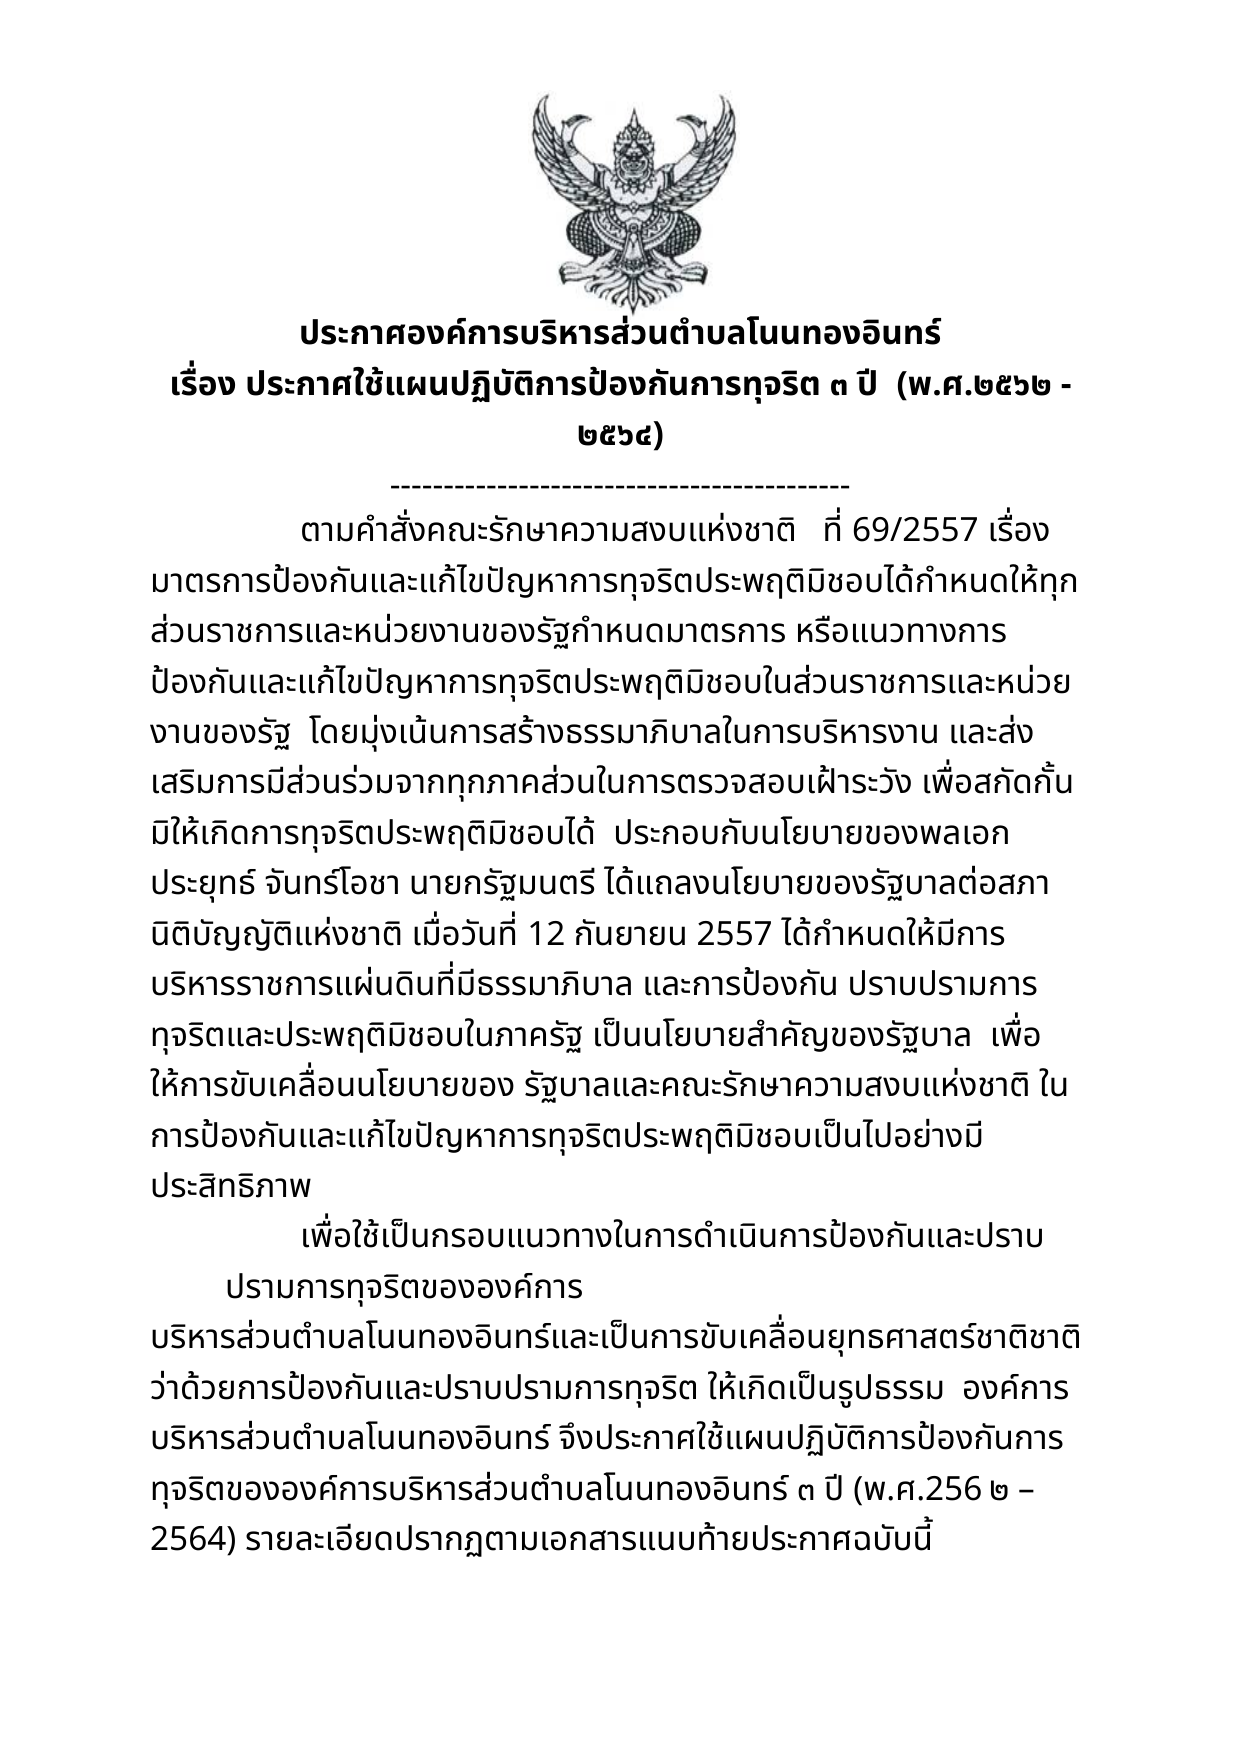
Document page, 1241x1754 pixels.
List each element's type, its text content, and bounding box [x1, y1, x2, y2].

text เพื่อใช้เป็นกรอบแนวทางในการดำเนินการป้องกันและปราบปรามการทุจริตขององค์การ [225, 1212, 1090, 1313]
text ------------------------------------------- [150, 461, 1090, 506]
text ประกาศองค์การบริหารส่วนตำบลโนนทองอินทร์ [150, 309, 1090, 359]
picture [527, 90, 740, 309]
text ตามคำสั่งคณะรักษาความสงบแห่งชาติ ที่ 69/2557 เรื่อง มาตรการป้องกันและแก้ไขปัญหาการทุจริตประพฤติมิชอบได้กำหนดให้ทุกส่วนราชการและหน่วยงานของรัฐกำหนดมาตรการ หรือแนวทางการป้องกันและแก้ไขปัญหาการทุจริตประพฤติมิชอบในส่วนราชการและหน่วยงานของรัฐ โดยมุ่งเน้นการสร้างธรรมาภิบาลในการบริหารงาน และส่งเสริมการมีส่วนร่วมจากทุกภาคส่วนในการตรวจสอบเฝ้าระวัง เพื่อสกัดกั้นมิให้เกิดการทุจริตประพฤติมิชอบได้ ประกอบกับนโยบายของพลเอกประยุทธ์ จันทร์โอชา นายกรัฐมนตรี ได้แถลงนโยบายของรัฐบาลต่อสภานิติบัญญัติแห่งชาติ เมื่อวันที่ 12 กันยายน 2557 ได้กำหนดให้มีการบริหารราชการแผ่นดินที่มีธรรมาภิบาล และการป้องกัน ปราบปรามการทุจริตและประพฤติมิชอบในภาครัฐ เป็นนโยบายสำคัญของรัฐบาล เพื่อให้การขับเคลื่อนนโยบายของ รัฐบาลและคณะรักษาความสงบแห่งชาติ ในการป้องกันและแก้ไขปัญหาการทุจริตประพฤติมิชอบเป็นไปอย่างมีประสิทธิภาพ [150, 506, 1090, 1212]
text บริหารส่วนตำบลโนนทองอินทร์และเป็นการขับเคลื่อนยุทธศาสตร์ชาติชาติว่าด้วยการป้องกันและปราบปรามการทุจริต ให้เกิดเป็นรูปธรรม องค์การบริหารส่วนตำบลโนนทองอินทร์ จึงประกาศใช้แผนปฏิบัติการป้องกันการทุจริตขององค์การบริหารส่วนตำบลโนนทองอินทร์ ๓ ปี (พ.ศ.256๒ – 2564) รายละเอียดปรากฏตามเอกสารแนบท้ายประกาศฉบับนี้ [150, 1313, 1090, 1566]
text เรื่อง ประกาศใช้แผนปฏิบัติการป้องกันการทุจริต ๓ ปี (พ.ศ.๒๕๖๒ - ๒๕๖๔) [150, 359, 1090, 461]
